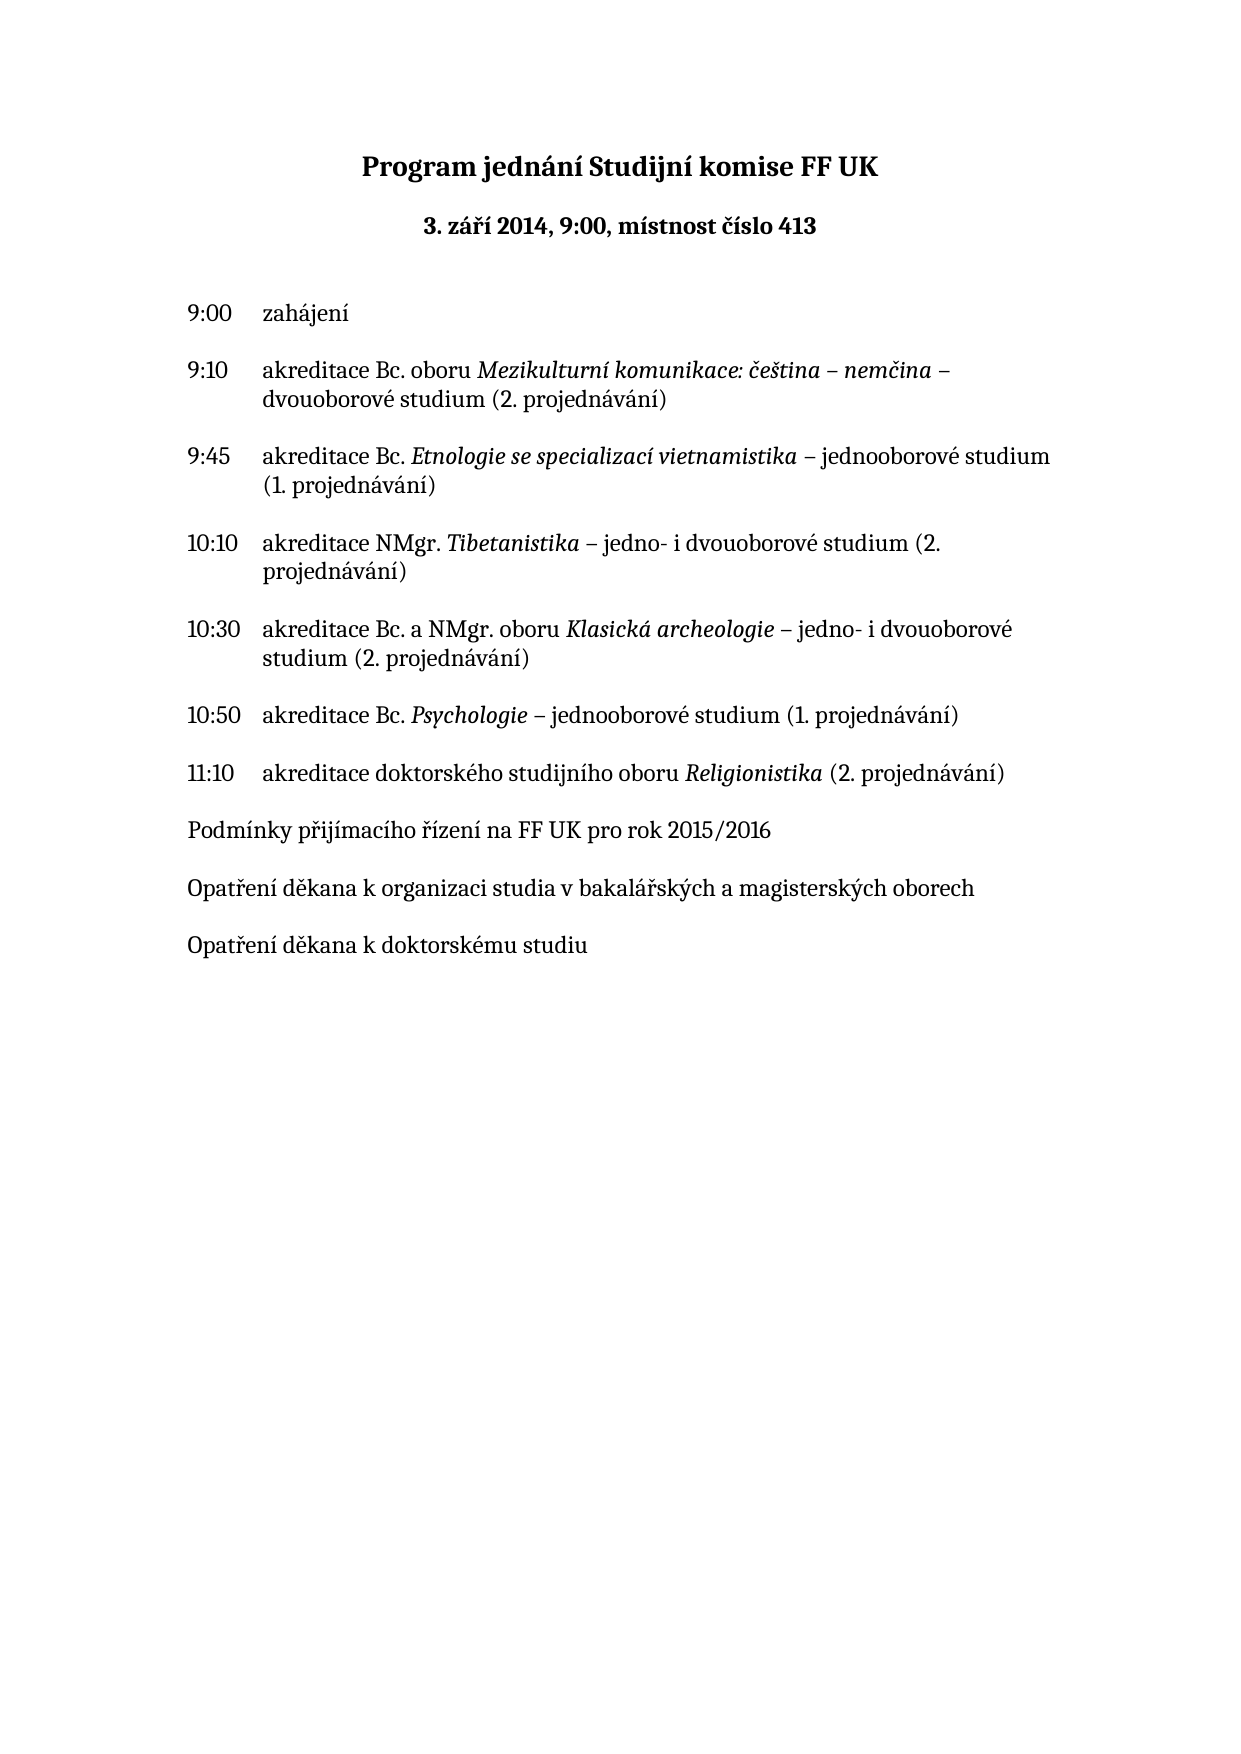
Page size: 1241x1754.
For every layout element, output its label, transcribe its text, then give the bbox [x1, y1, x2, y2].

text 10:10 akreditace NMgr. Tibetanistika – jedno- i dvouoborové studium (2. projednávání) [187, 528, 1053, 586]
text 10:50 akreditace Bc. Psychologie – jednooborové studium (1. projednávání) [187, 701, 1053, 730]
text 3. září 2014, 9:00, místnost číslo 413 [187, 212, 1053, 241]
text 9:00 zahájení [187, 298, 1053, 327]
text 10:30 akreditace Bc. a NMgr. oboru Klasická archeologie – jedno- i dvouoborové studium (2. projednávání) [187, 615, 1053, 672]
text 9:10 akreditace Bc. oboru Mezikulturní komunikace: čeština – nemčina – dvouoborové studium (2. projednávání) [187, 356, 1053, 413]
text 9:45 akreditace Bc. Etnologie se specializací vietnamistika – jednooborové studium (1. projednávání) [187, 442, 1053, 500]
text Opatření děkana k doktorskému studiu [187, 931, 1053, 960]
text Program jednání Studijní komise FF UK [187, 150, 1053, 183]
text 11:10 akreditace doktorského studijního oboru Religionistika (2. projednávání) [187, 758, 1053, 787]
text Podmínky přijímacího řízení na FF UK pro rok 2015/2016 [187, 816, 1053, 845]
text Opatření děkana k organizaci studia v bakalářských a magisterských oborech [187, 873, 1053, 902]
